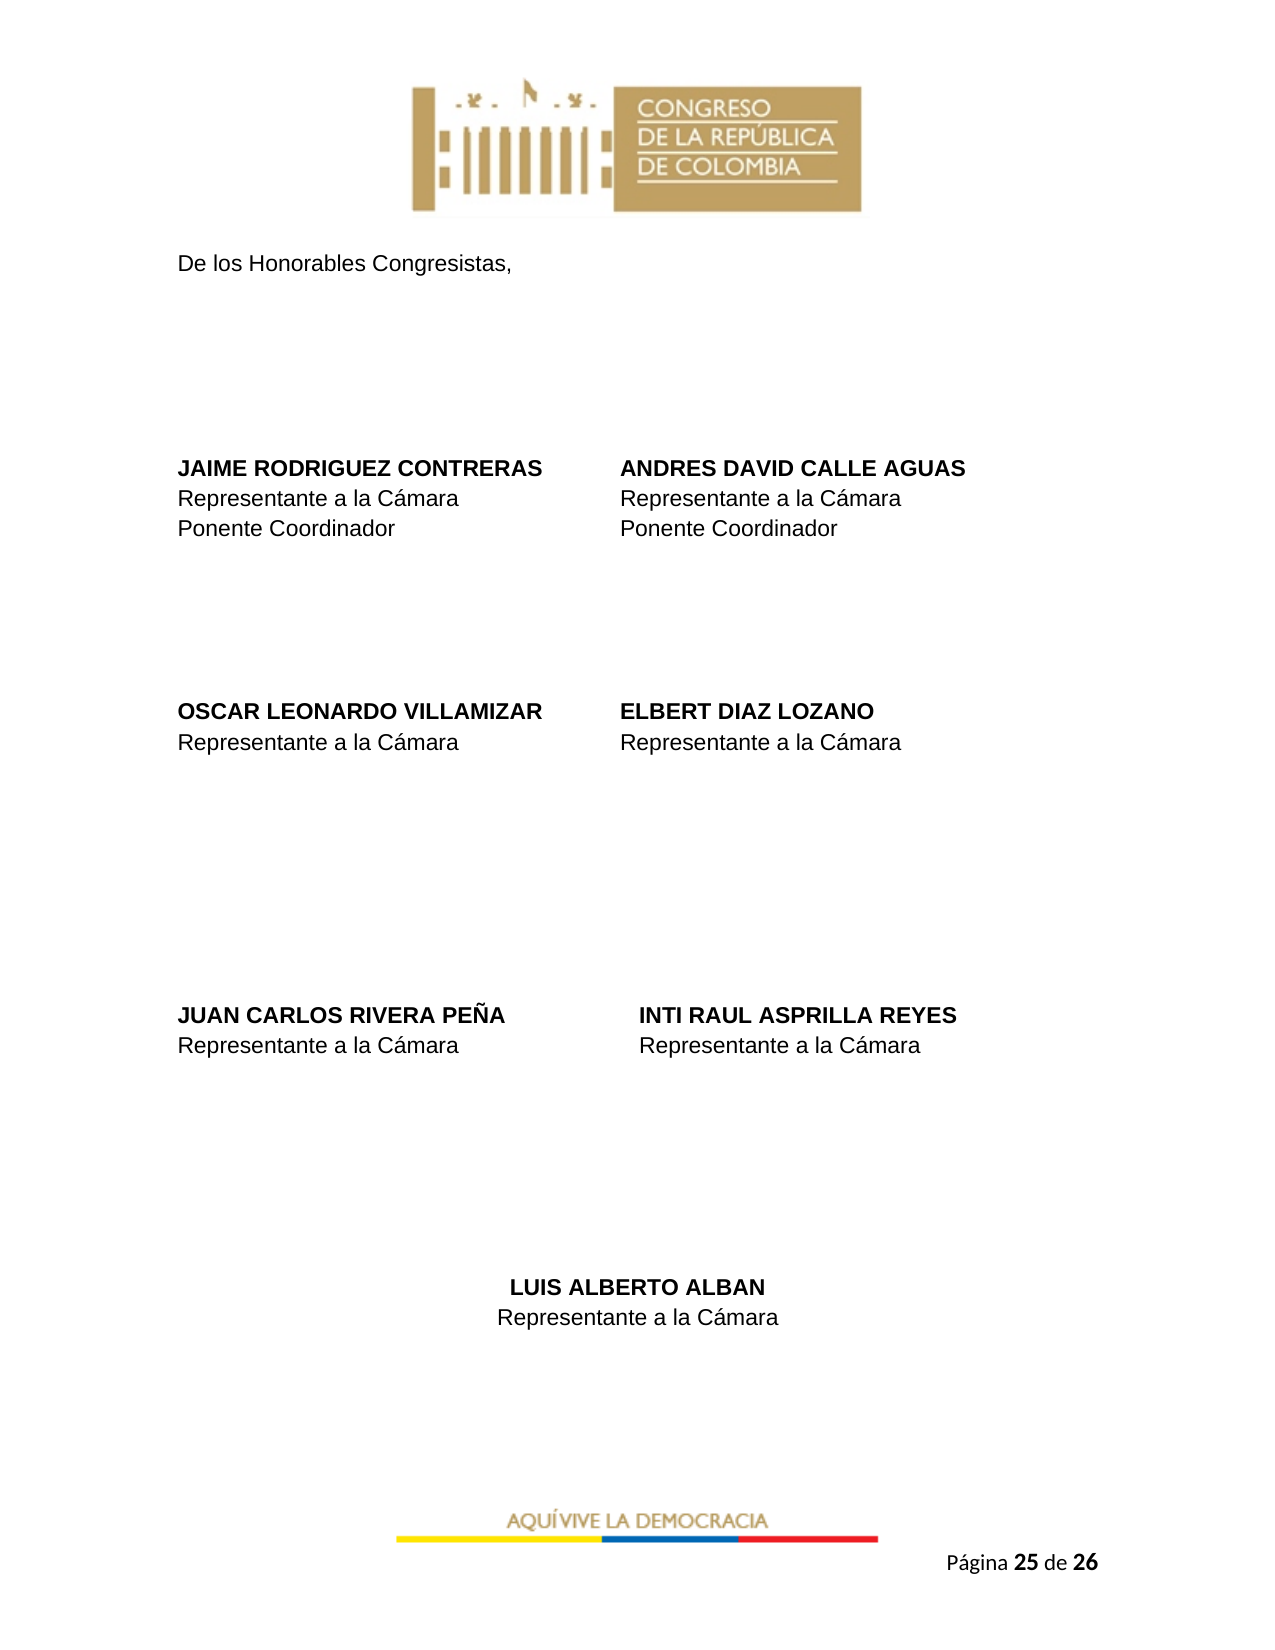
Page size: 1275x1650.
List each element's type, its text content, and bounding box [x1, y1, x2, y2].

text Representante a la Cámara Representante a la Cámara [177, 728, 1098, 755]
text LUIS ALBERTO ALBAN [177, 1274, 1098, 1300]
text Representante a la Cámara Representante a la Cámara [177, 1032, 1098, 1058]
text OSCAR LEONARDO VILLAMIZAR ELBERT DIAZ LOZANO [177, 698, 1098, 724]
text Representante a la Cámara [177, 1304, 1098, 1330]
picture [404, 73, 871, 223]
text JUAN CARLOS RIVERA PEÑA INTI RAUL ASPRILLA REYES [177, 1002, 1098, 1028]
text Ponente Coordinador Ponente Coordinador [177, 515, 1098, 541]
picture [382, 1502, 893, 1546]
text JAIME RODRIGUEZ CONTRERAS ANDRES DAVID CALLE AGUAS [177, 454, 1098, 481]
text Representante a la Cámara Representante a la Cámara [177, 485, 1098, 511]
text De los Honorables Congresistas, [177, 250, 1098, 277]
